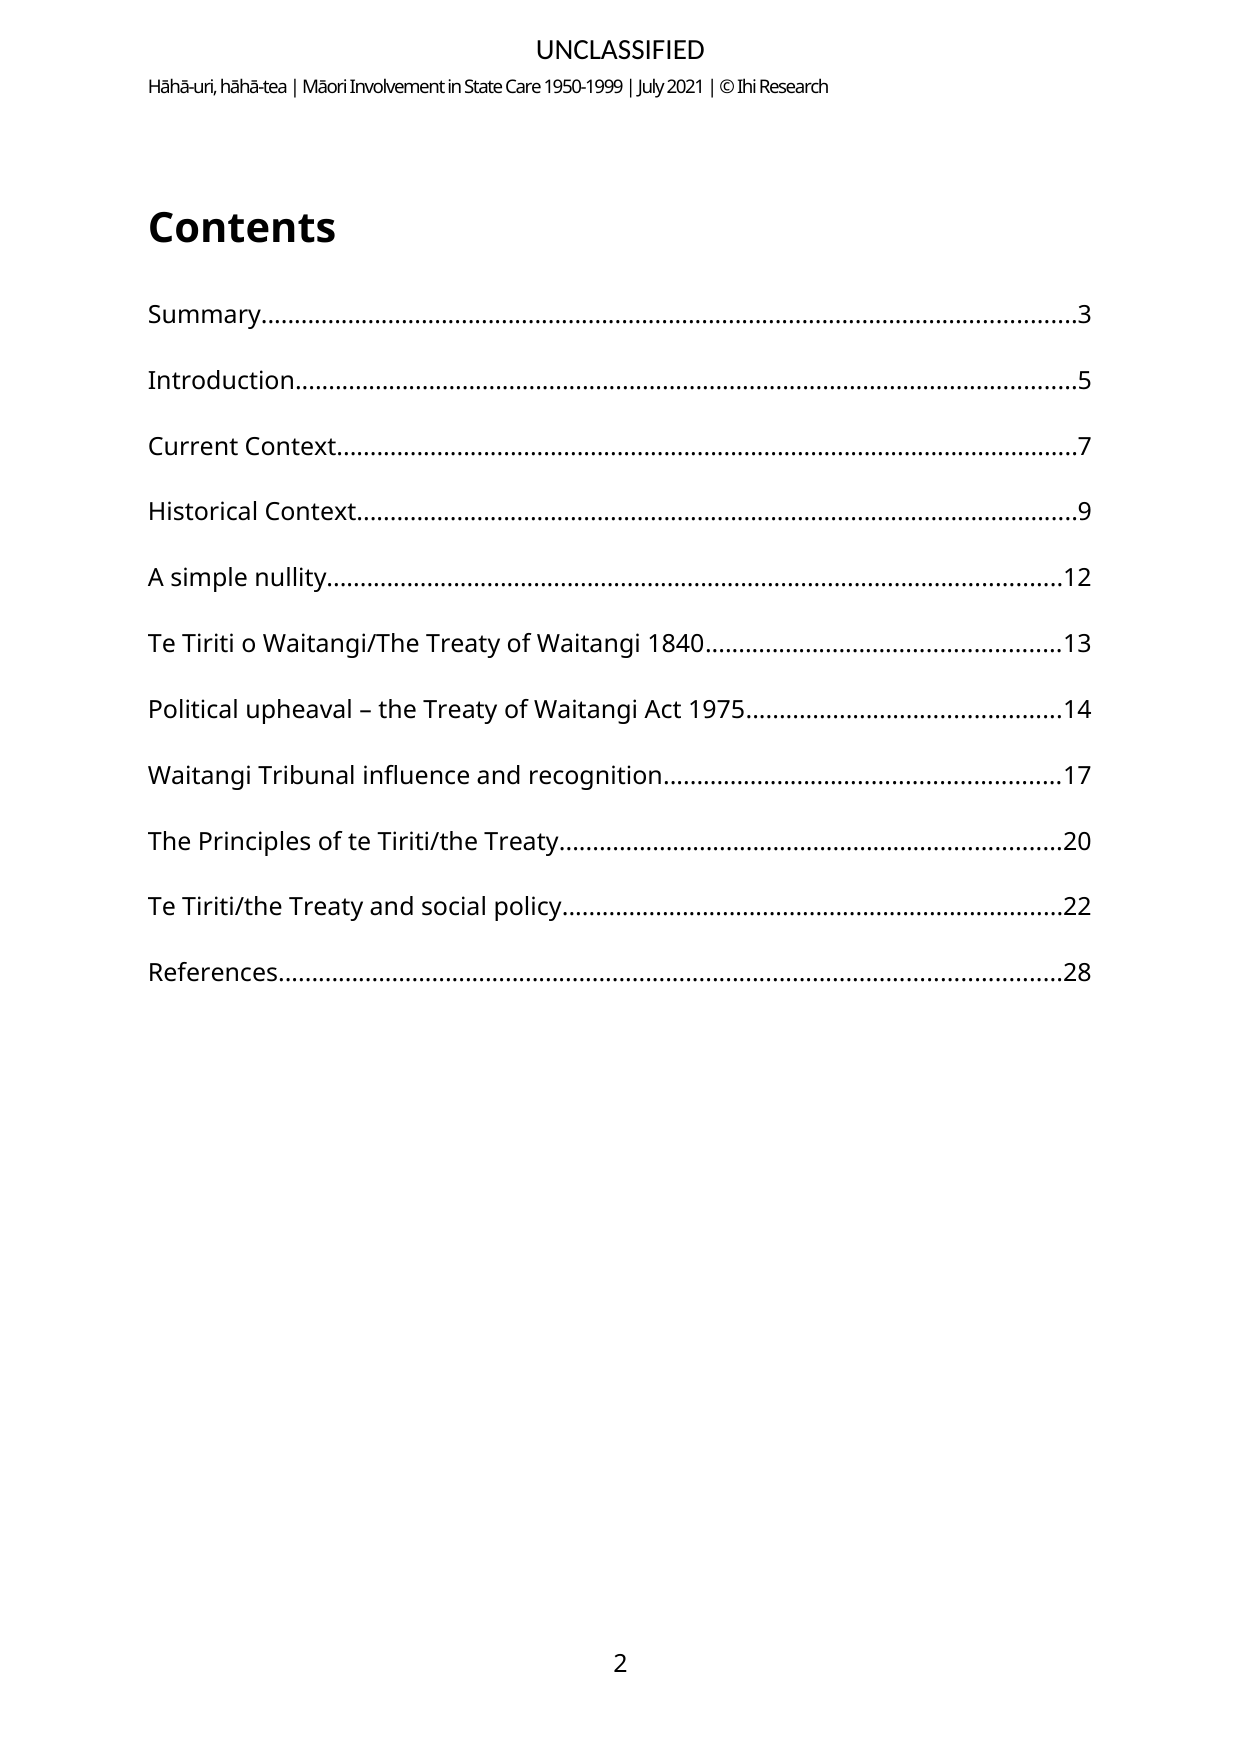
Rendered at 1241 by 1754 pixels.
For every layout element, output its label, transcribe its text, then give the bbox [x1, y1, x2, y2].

text Te Tiriti o Waitangi/The Treaty of Waitangi 1840 13 [148, 626, 1092, 660]
text Political upheaval – the Treaty of Waitangi Act 1975 14 [148, 691, 1092, 726]
text Introduction 5 [148, 362, 1092, 396]
text Waitangi Tribunal influence and recognition 17 [148, 757, 1092, 791]
text Te Tiriti/the Treaty and social policy 22 [148, 889, 1092, 923]
text A simple nullity 12 [148, 560, 1092, 594]
subtitle Contents [148, 198, 1092, 254]
text The Principles of te Tiriti/the Treaty 20 [148, 823, 1092, 857]
text Current Context 7 [148, 428, 1092, 462]
text References 28 [148, 955, 1092, 989]
text Summary 3 [148, 296, 1092, 331]
text Historical Context 9 [148, 494, 1092, 528]
